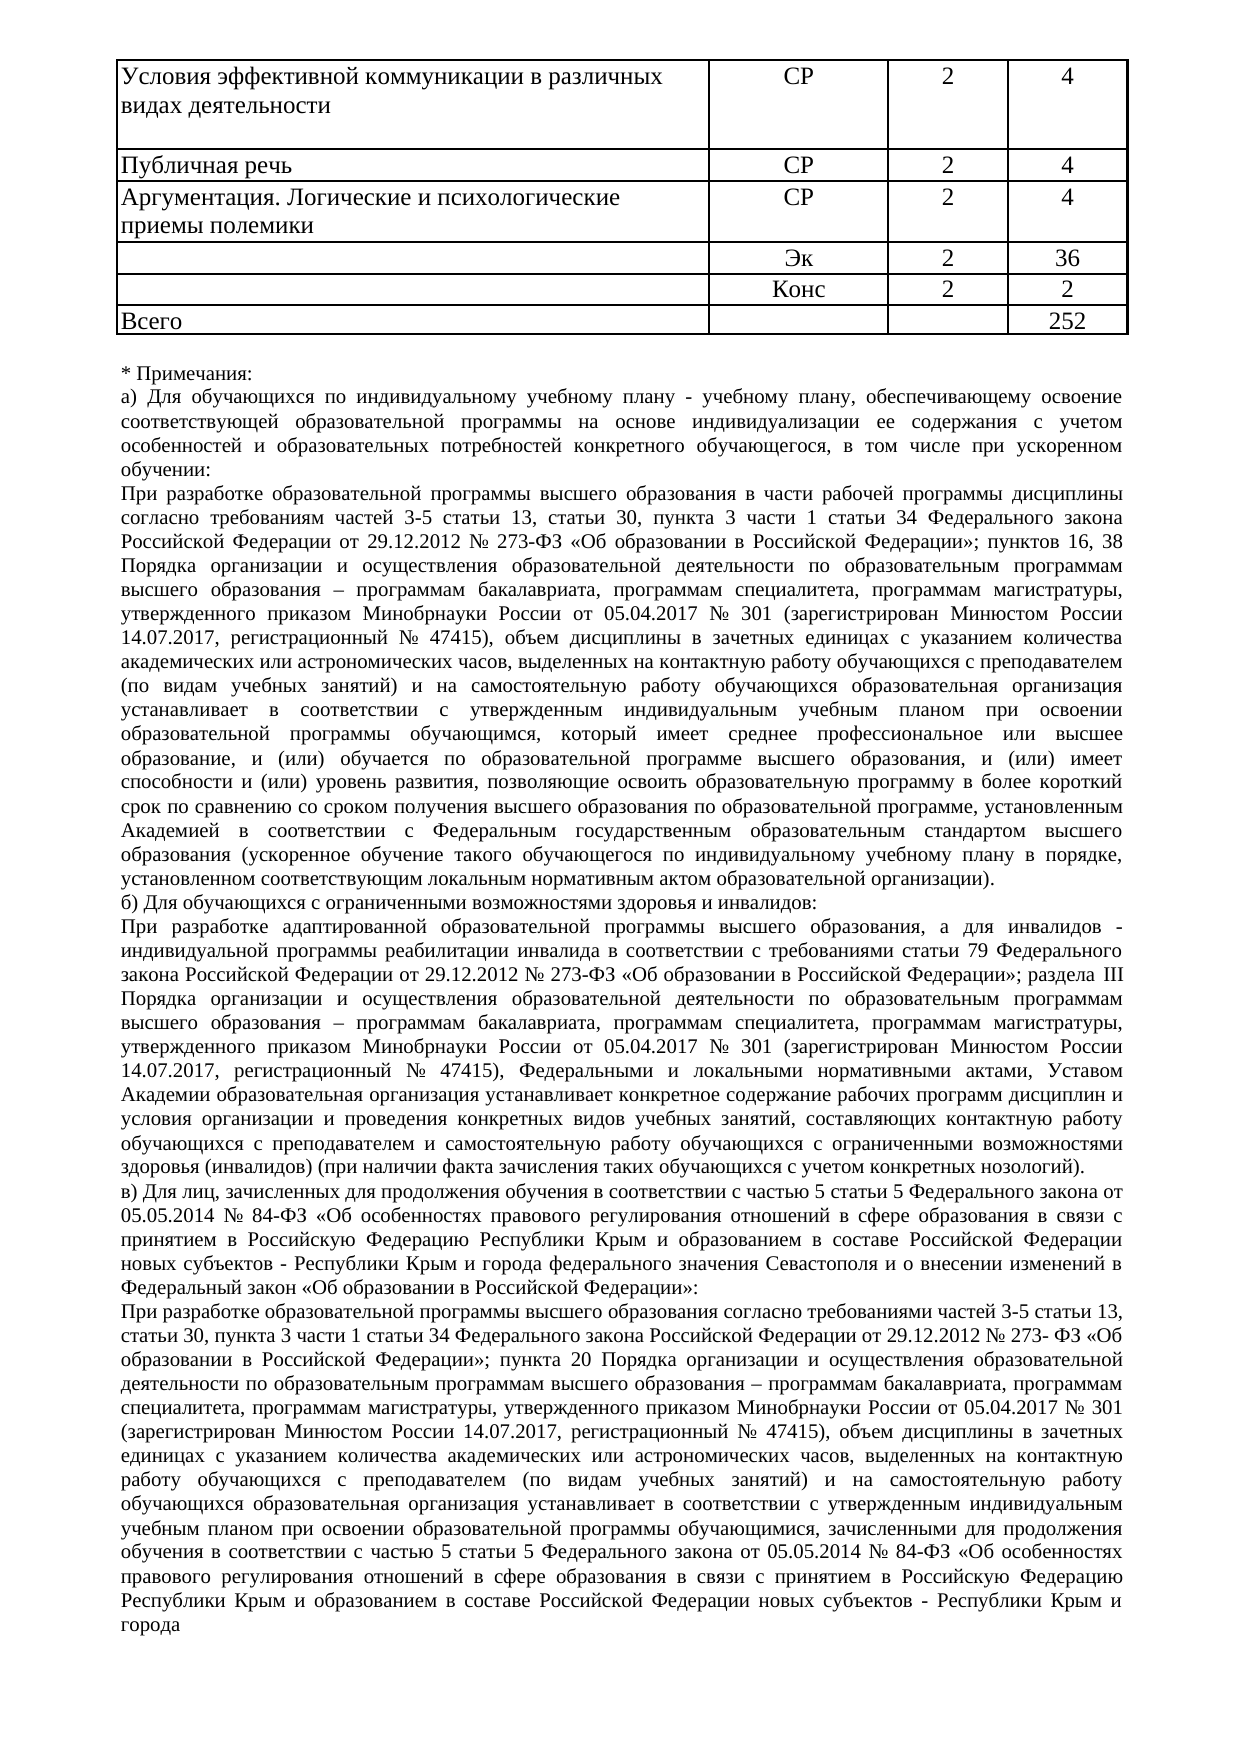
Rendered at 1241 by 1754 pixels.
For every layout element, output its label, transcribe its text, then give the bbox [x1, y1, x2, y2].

table_cell 4 [1009, 182, 1126, 241]
table_cell Всего [118, 306, 708, 333]
table_header 2 [889, 61, 1007, 148]
table_cell 2 [889, 182, 1007, 241]
table_cell 2 [889, 150, 1007, 180]
table_cell Эк [710, 243, 887, 272]
table_cell 4 [1009, 150, 1126, 180]
table_header Условия эффективной коммуникации в различных видах деятельности [118, 61, 708, 148]
table_cell [118, 275, 708, 304]
table_cell [118, 243, 708, 272]
table_cell 36 [1009, 243, 1126, 272]
table_cell 252 [1009, 306, 1126, 333]
table_header 4 [1009, 61, 1126, 148]
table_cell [118, 182, 708, 241]
table_cell СР [710, 182, 887, 241]
table_cell 2 [889, 275, 1007, 304]
table_cell Конс [710, 275, 887, 304]
table_header СР [710, 61, 887, 148]
table_cell [710, 306, 887, 333]
table_cell * Примечания: а) Для обучающихся по индивидуальному учебному плану - учебному плану, обеспечивающему освоение соответствующей образовательной программы на основе индивидуализации ее содержания с учетом особенностей и образовательных потребностей конкретного обучающегося, в том числе при ускоренном обучении: При разработке образовательной программы высшего образования в части рабочей программы дисциплины согласно требованиям частей 3-5 статьи 13, статьи 30, пункта 3 части 1 статьи 34 Федерального закона Российской Федерации от 29.12.2012 № 273-ФЗ «Об образовании в Российской Федерации»; пунктов 16, 38 Порядка организации и осуществления образовательной деятельности по образовательным программам высшего образования – программам бакалавриата, программам специалитета, программам магистратуры, утвержденного приказом Минобрнауки России от 05.04.2017 № 301 (зарегистрирован Минюстом России 14.07.2017, регистрационный № 47415), объем дисциплины в зачетных единицах с указанием количества академических или астрономических часов, выделенных на контактную работу обучающихся с преподавателем (по видам учебных занятий) и на самостоятельную работу обучающихся образовательная организация устанавливает в соответствии с утвержденным индивидуальным учебным планом при освоении образовательной программы обучающимся, который имеет среднее профессиональное или высшее образование, и (или) обучается по образовательной программе высшего образования, и (или) имеет способности и (или) уровень развития, позволяющие освоить образовательную программу в более короткий срок по сравнению со сроком получения высшего образования по образовательной программе, установленным Академией в соответствии с Федеральным государственным образовательным стандартом высшего образования (ускоренное обучение такого обучающегося по индивидуальному учебному плану в порядке, установленном соответствующим локальным нормативным актом образовательной организации). б) Для обучающихся с ограниченными возможностями здоровья и инвалидов: При разработке адаптированной образовательной программы высшего образования, а для инвалидов - индивидуальной программы реабилитации инвалида в соответствии с требованиями статьи 79 Федерального закона Российской Федерации от 29.12.2012 № 273-ФЗ «Об образовании в Российской Федерации»; раздела III Порядка организации и осуществления образовательной деятельности по образовательным программам высшего образования – программам бакалавриата, программам специалитета, программам магистратуры, утвержденного приказом Минобрнауки России от 05.04.2017 № 301 (зарегистрирован Минюстом России 14.07.2017, регистрационный № 47415), Федеральными и локальными нормативными актами, Уставом Академии образовательная организация устанавливает конкретное содержание рабочих программ дисциплин и условия организации и проведения конкретных видов учебных занятий, составляющих контактную работу обучающихся с преподавателем и самостоятельную работу обучающихся с ограниченными возможностями здоровья (инвалидов) (при наличии факта зачисления таких обучающихся с учетом конкретных нозологий). в) Для лиц, зачисленных для продолжения обучения в соответствии с частью 5 статьи 5 Федерального закона от 05.05.2014 № 84-ФЗ «Об особенностях правового регулирования отношений в сфере образования в связи с принятием в Российскую Федерацию Республики Крым и образованием в составе Российской Федерации новых субъектов - Республики Крым и города федерального значения Севастополя и о внесении изменений в Федеральный закон «Об образовании в Российской Федерации»: При разработке образовательной программы высшего образования согласно требованиями частей 3-5 статьи 13, статьи 30, пункта 3 части 1 статьи 34 Федерального закона Российской Федерации от 29.12.2012 № 273- ФЗ «Об образовании в Российской Федерации»; пункта 20 Порядка организации и осуществления образовательной деятельности по образовательным программам высшего образования – программам бакалавриата, программам специалитета, программам магистратуры, утвержденного приказом Минобрнауки России от 05.04.2017 № 301 (зарегистрирован Минюстом России 14.07.2017, регистрационный № 47415), объем дисциплины в зачетных единицах с указанием количества академических или астрономических часов, выделенных на контактную работу обучающихся с преподавателем (по видам учебных занятий) и на самостоятельную работу обучающихся образовательная организация устанавливает в соответствии с утвержденным индивидуальным учебным планом при освоении образовательной программы обучающимися, зачисленными для продолжения обучения в соответствии с частью 5 статьи 5 Федерального закона от 05.05.2014 № 84-ФЗ «Об особенностях правового регулирования отношений в сфере образования в связи с принятием в Российскую Федерацию Республики Крым и образованием в составе Российской Федерации новых субъектов - Республики Крым и города [117, 335, 1127, 1662]
table_cell СР [710, 150, 887, 180]
table_cell [889, 306, 1007, 333]
table_cell 2 [1009, 275, 1126, 304]
table_cell 2 [889, 243, 1007, 272]
table_cell Публичная речь [118, 150, 708, 180]
